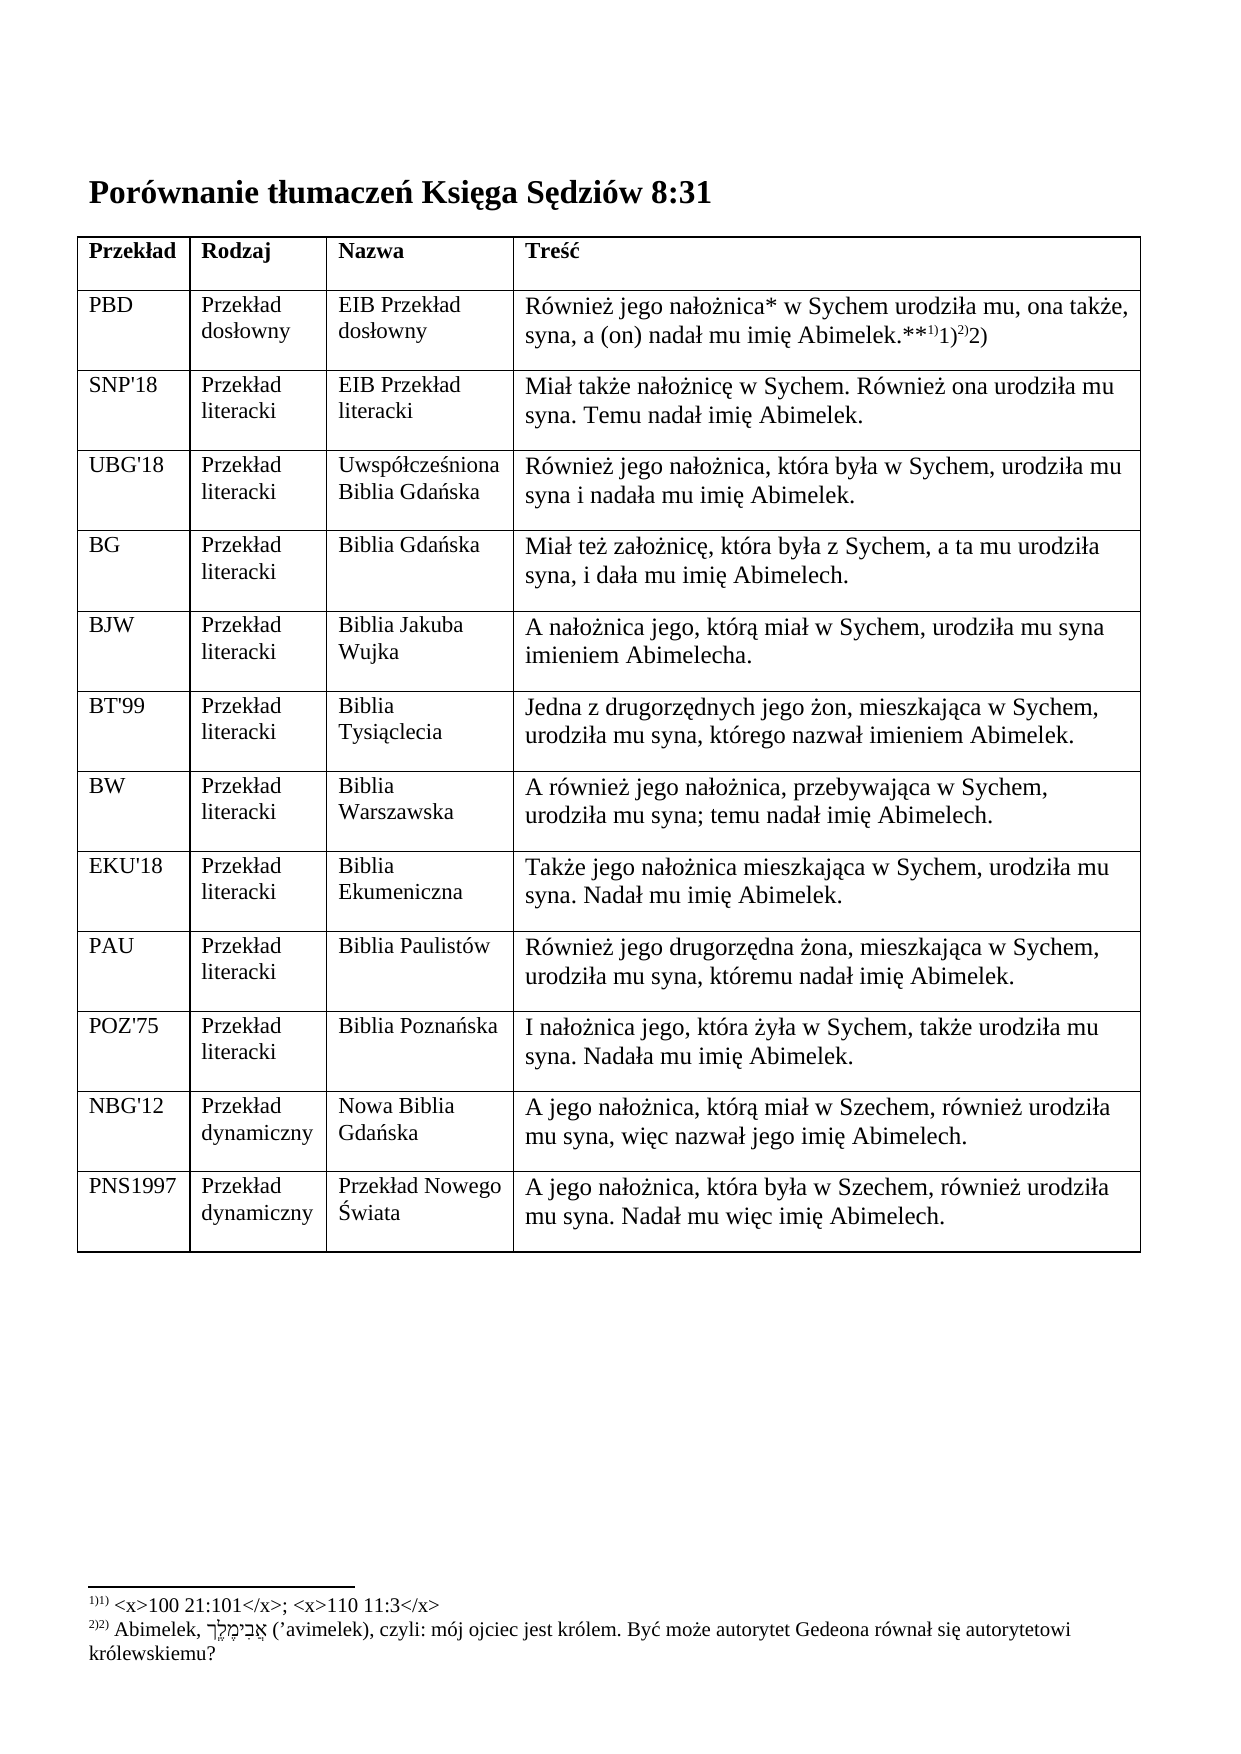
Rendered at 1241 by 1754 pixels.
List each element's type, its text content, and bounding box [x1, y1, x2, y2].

table_cell SNP'18 [78, 371, 189, 450]
table_cell NBG'12 [78, 1092, 189, 1171]
table_cell Przekład Nowego Świata [327, 1172, 513, 1251]
table_cell Przekład dosłowny [191, 291, 326, 370]
table_cell I nałożnica jego, która żyła w Sychem, także urodziła mu syna. Nadała mu imię Abimelek. [514, 1012, 1140, 1091]
table_cell POZ'75 [78, 1012, 189, 1091]
table_cell Przekład literacki [191, 932, 326, 1011]
table_cell Przekład literacki [191, 852, 326, 931]
table_header Nazwa [327, 238, 513, 290]
table_cell Przekład literacki [191, 371, 326, 450]
table_cell BT'99 [78, 692, 189, 771]
table_cell Biblia Gdańska [327, 531, 513, 611]
table_cell EKU'18 [78, 852, 189, 931]
table_cell Nowa Biblia Gdańska [327, 1092, 513, 1171]
table_cell EIB Przekład dosłowny [327, 291, 513, 370]
table_cell PAU [78, 932, 189, 1011]
table_cell Przekład dynamiczny [191, 1092, 326, 1171]
table_header Przekład [78, 238, 189, 290]
table_cell Również jego drugorzędna żona, mieszkająca w Sychem, urodziła mu syna, któremu nadał imię Abimelek. [514, 932, 1140, 1011]
table_cell Biblia Paulistów [327, 932, 513, 1011]
table_cell Uwspółcześniona Biblia Gdańska [327, 451, 513, 530]
table_cell Biblia Poznańska [327, 1012, 513, 1091]
table_cell Przekład literacki [191, 531, 326, 611]
table_cell Jedna z drugorzędnych jego żon, mieszkająca w Sychem, urodziła mu syna, którego nazwał imieniem Abimelek. [514, 692, 1140, 771]
table_cell UBG'18 [78, 451, 189, 530]
table_cell Przekład literacki [191, 1012, 326, 1091]
text Porównanie tłumaczeń Księga Sędziów 8:31 [88, 173, 1152, 211]
table_cell PNS1997 [78, 1172, 189, 1251]
table_cell Biblia Tysiąclecia [327, 692, 513, 771]
table_cell Przekład literacki [191, 451, 326, 530]
table_cell Przekład literacki [191, 772, 326, 851]
table_cell EIB Przekład literacki [327, 371, 513, 450]
table_cell Również jego nałożnica, która była w Sychem, urodziła mu syna i nadała mu imię Abimelek. [514, 451, 1140, 530]
table_cell BW [78, 772, 189, 851]
table_cell Przekład dynamiczny [191, 1172, 326, 1251]
table_cell Przekład literacki [191, 612, 326, 691]
table_cell BG [78, 531, 189, 611]
table_cell Przekład literacki [191, 692, 326, 771]
table_cell Biblia Ekumeniczna [327, 852, 513, 931]
table_cell A jego nałożnica, która była w Szechem, również urodziła mu syna. Nadał mu więc imię Abimelech. [514, 1172, 1140, 1251]
table_cell A jego nałożnica, którą miał w Szechem, również urodziła mu syna, więc nazwał jego imię Abimelech. [514, 1092, 1140, 1171]
table_cell PBD [78, 291, 189, 370]
table_cell Miał też założnicę, która była z Sychem, a ta mu urodziła syna, i dała mu imię Abimelech. [514, 531, 1140, 611]
table_header Rodzaj [191, 238, 326, 290]
table_cell Biblia Warszawska [327, 772, 513, 851]
table_cell Także jego nałożnica mieszkająca w Sychem, urodziła mu syna. Nadał mu imię Abimelek. [514, 852, 1140, 931]
table_cell BJW [78, 612, 189, 691]
table_cell A również jego nałożnica, przebywająca w Sychem, urodziła mu syna; temu nadał imię Abimelech. [514, 772, 1140, 851]
table_cell Również jego nałożnica* w Sychem urodziła mu, ona także, syna, a (on) nadał mu imię Abimelek.**1)2) [514, 291, 1140, 370]
table_cell Biblia Jakuba Wujka [327, 612, 513, 691]
table_cell Miał także nałożnicę w Sychem. Również ona urodziła mu syna. Temu nadał imię Abimelek. [514, 371, 1140, 450]
table_cell A nałożnica jego, którą miał w Sychem, urodziła mu syna imieniem Abimelecha. [514, 612, 1140, 691]
table_header Treść [514, 238, 1140, 290]
